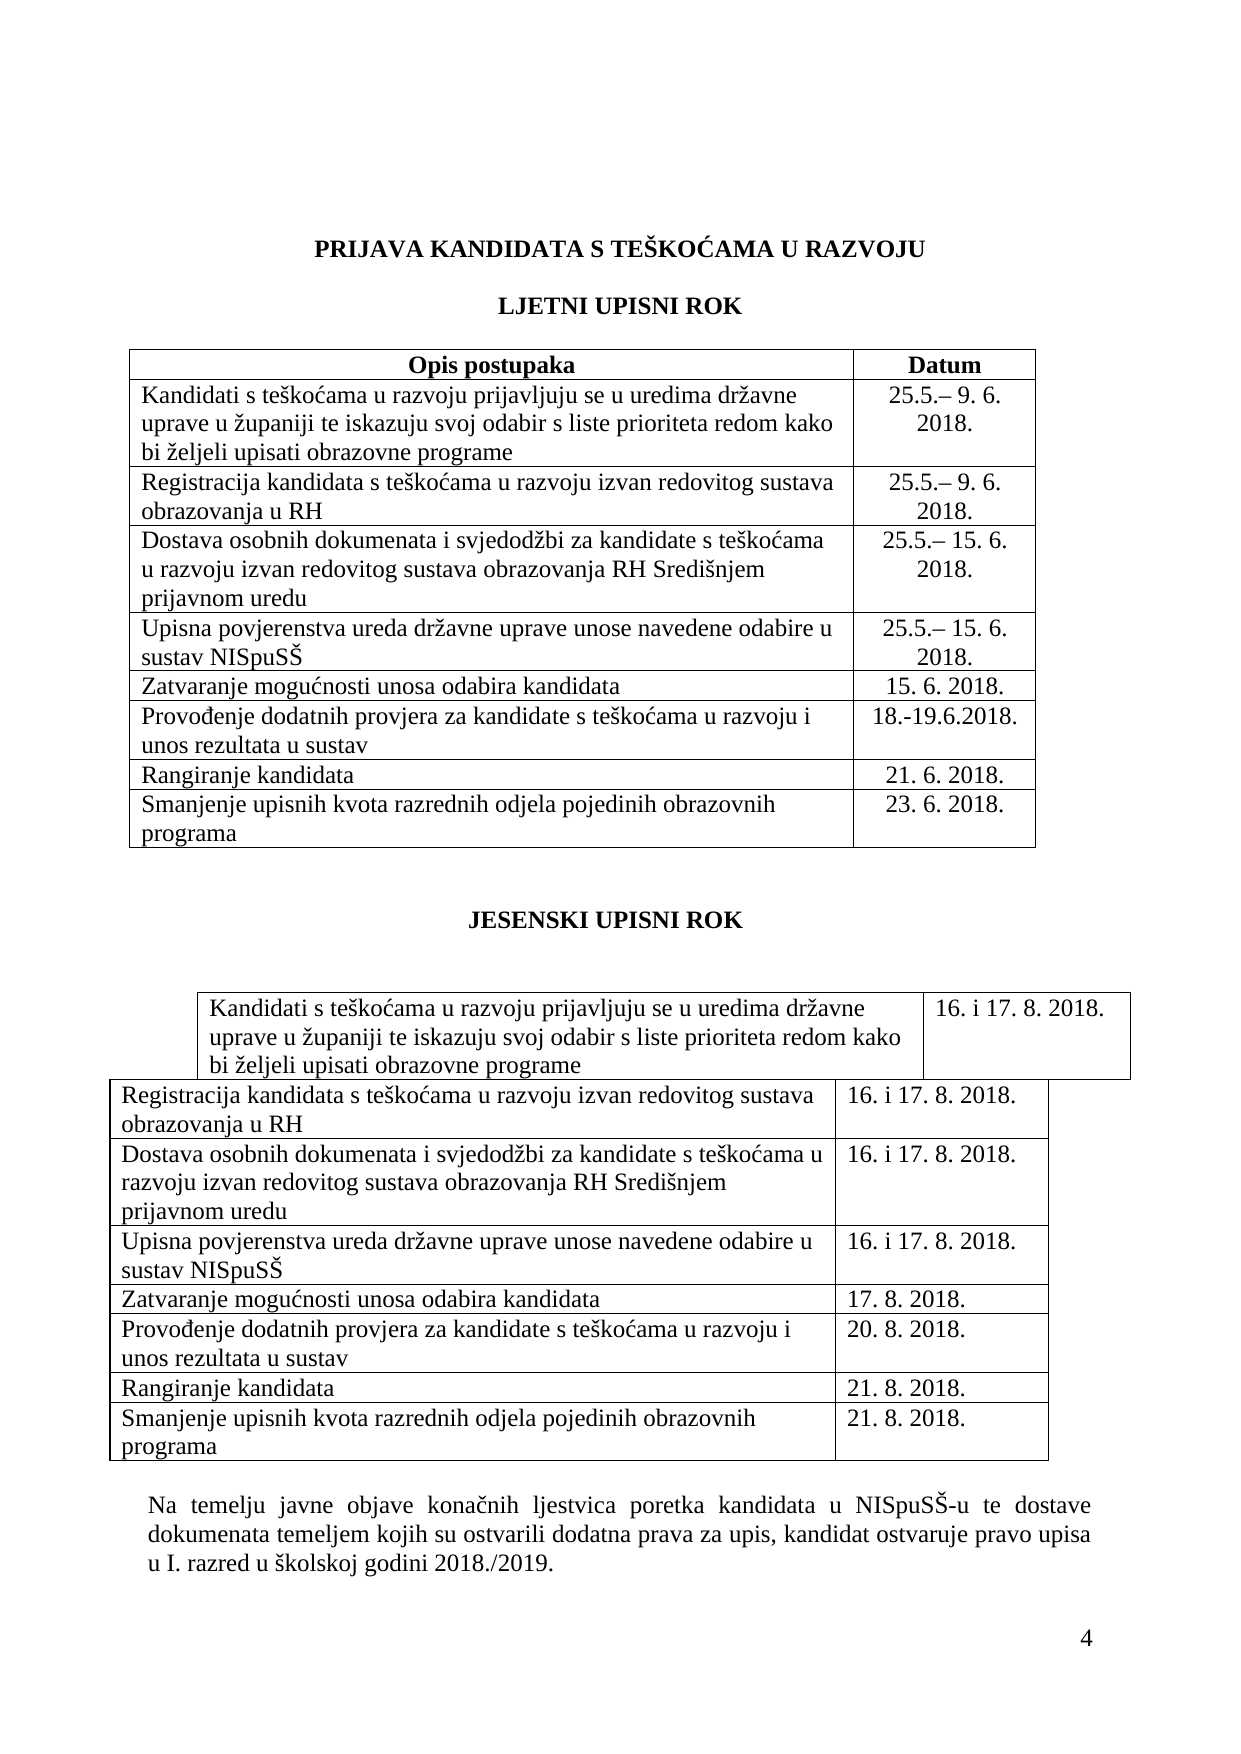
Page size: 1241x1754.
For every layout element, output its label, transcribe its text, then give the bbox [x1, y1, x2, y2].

table_header 16. i 17. 8. 2018. [924, 993, 1130, 1079]
table_cell 15. 6. 2018. [854, 671, 1035, 700]
table_cell 25.5.– 15. 6. 2018. [854, 526, 1035, 612]
table_header Opis postupaka [130, 350, 853, 379]
table_cell Rangiranje kandidata [130, 760, 853, 788]
table_cell Smanjenje upisnih kvota razrednih odjela pojedinih obrazovnih programa [130, 790, 853, 847]
table_cell 21. 8. 2018. [836, 1373, 1048, 1402]
text LJETNI UPISNI ROK [148, 291, 1093, 320]
table_cell Rangiranje kandidata [111, 1373, 835, 1402]
table_cell Zatvaranje mogućnosti unosa odabira kandidata [111, 1285, 835, 1313]
table_cell 25.5.– 9. 6. 2018. [854, 467, 1035, 524]
table_cell Provođenje dodatnih provjera za kandidate s teškoćama u razvoju i unos rezultata u sustav [130, 701, 853, 759]
table_cell 25.5.– 9. 6. 2018. [854, 380, 1035, 466]
table_cell Smanjenje upisnih kvota razrednih odjela pojedinih obrazovnih programa [111, 1403, 835, 1460]
table_cell 17. 8. 2018. [836, 1285, 1048, 1313]
table_cell 18.-19.6.2018. [854, 701, 1035, 759]
table_cell Provođenje dodatnih provjera za kandidate s teškoćama u razvoju i unos rezultata u sustav [111, 1314, 835, 1372]
table_cell Upisna povjerenstva ureda državne uprave unose navedene odabire u sustav NISpuSŠ [111, 1226, 835, 1283]
text JESENSKI UPISNI ROK [118, 906, 1093, 934]
text PRIJAVA KANDIDATA S TEŠKOĆAMA U RAZVOJU [148, 234, 1093, 263]
table_cell Kandidati s teškoćama u razvoju prijavljuju se u uredima državne uprave u županiji te iskazuju svoj odabir s liste prioriteta redom kako bi željeli upisati obrazovne programe [130, 380, 853, 466]
text Na temelju javne objave konačnih ljestvica poretka kandidata u NISpuSŠ-u te dostave dokumenata temeljem kojih su ostvarili dodatna prava za upis, kandidat ostvaruje pravo upisa u I. razred u školskoj godini 2018./2019. [148, 1490, 1093, 1577]
table_header Kandidati s teškoćama u razvoju prijavljuju se u uredima državne uprave u županiji te iskazuju svoj odabir s liste prioriteta redom kako bi željeli upisati obrazovne programe [198, 993, 923, 1079]
table_cell 23. 6. 2018. [854, 790, 1035, 847]
table_cell 20. 8. 2018. [836, 1314, 1048, 1372]
table_cell 16. i 17. 8. 2018. [836, 1080, 1048, 1138]
table_cell 21. 6. 2018. [854, 760, 1035, 788]
table_cell 16. i 17. 8. 2018. [836, 1226, 1048, 1283]
table_cell 25.5.– 15. 6. 2018. [854, 613, 1035, 670]
table_cell Upisna povjerenstva ureda državne uprave unose navedene odabire u sustav NISpuSŠ [130, 613, 853, 670]
table_cell 21. 8. 2018. [836, 1403, 1048, 1460]
table_cell 16. i 17. 8. 2018. [836, 1139, 1048, 1225]
table_cell Dostava osobnih dokumenata i svjedodžbi za kandidate s teškoćama u razvoju izvan redovitog sustava obrazovanja RH Središnjem prijavnom uredu [111, 1139, 835, 1225]
table_cell Zatvaranje mogućnosti unosa odabira kandidata [130, 671, 853, 700]
table_header Datum [854, 350, 1035, 379]
table_cell Registracija kandidata s teškoćama u razvoju izvan redovitog sustava obrazovanja u RH [111, 1080, 835, 1138]
table_cell Registracija kandidata s teškoćama u razvoju izvan redovitog sustava obrazovanja u RH [130, 467, 853, 524]
table_cell Dostava osobnih dokumenata i svjedodžbi za kandidate s teškoćama u razvoju izvan redovitog sustava obrazovanja RH Središnjem prijavnom uredu [130, 526, 853, 612]
